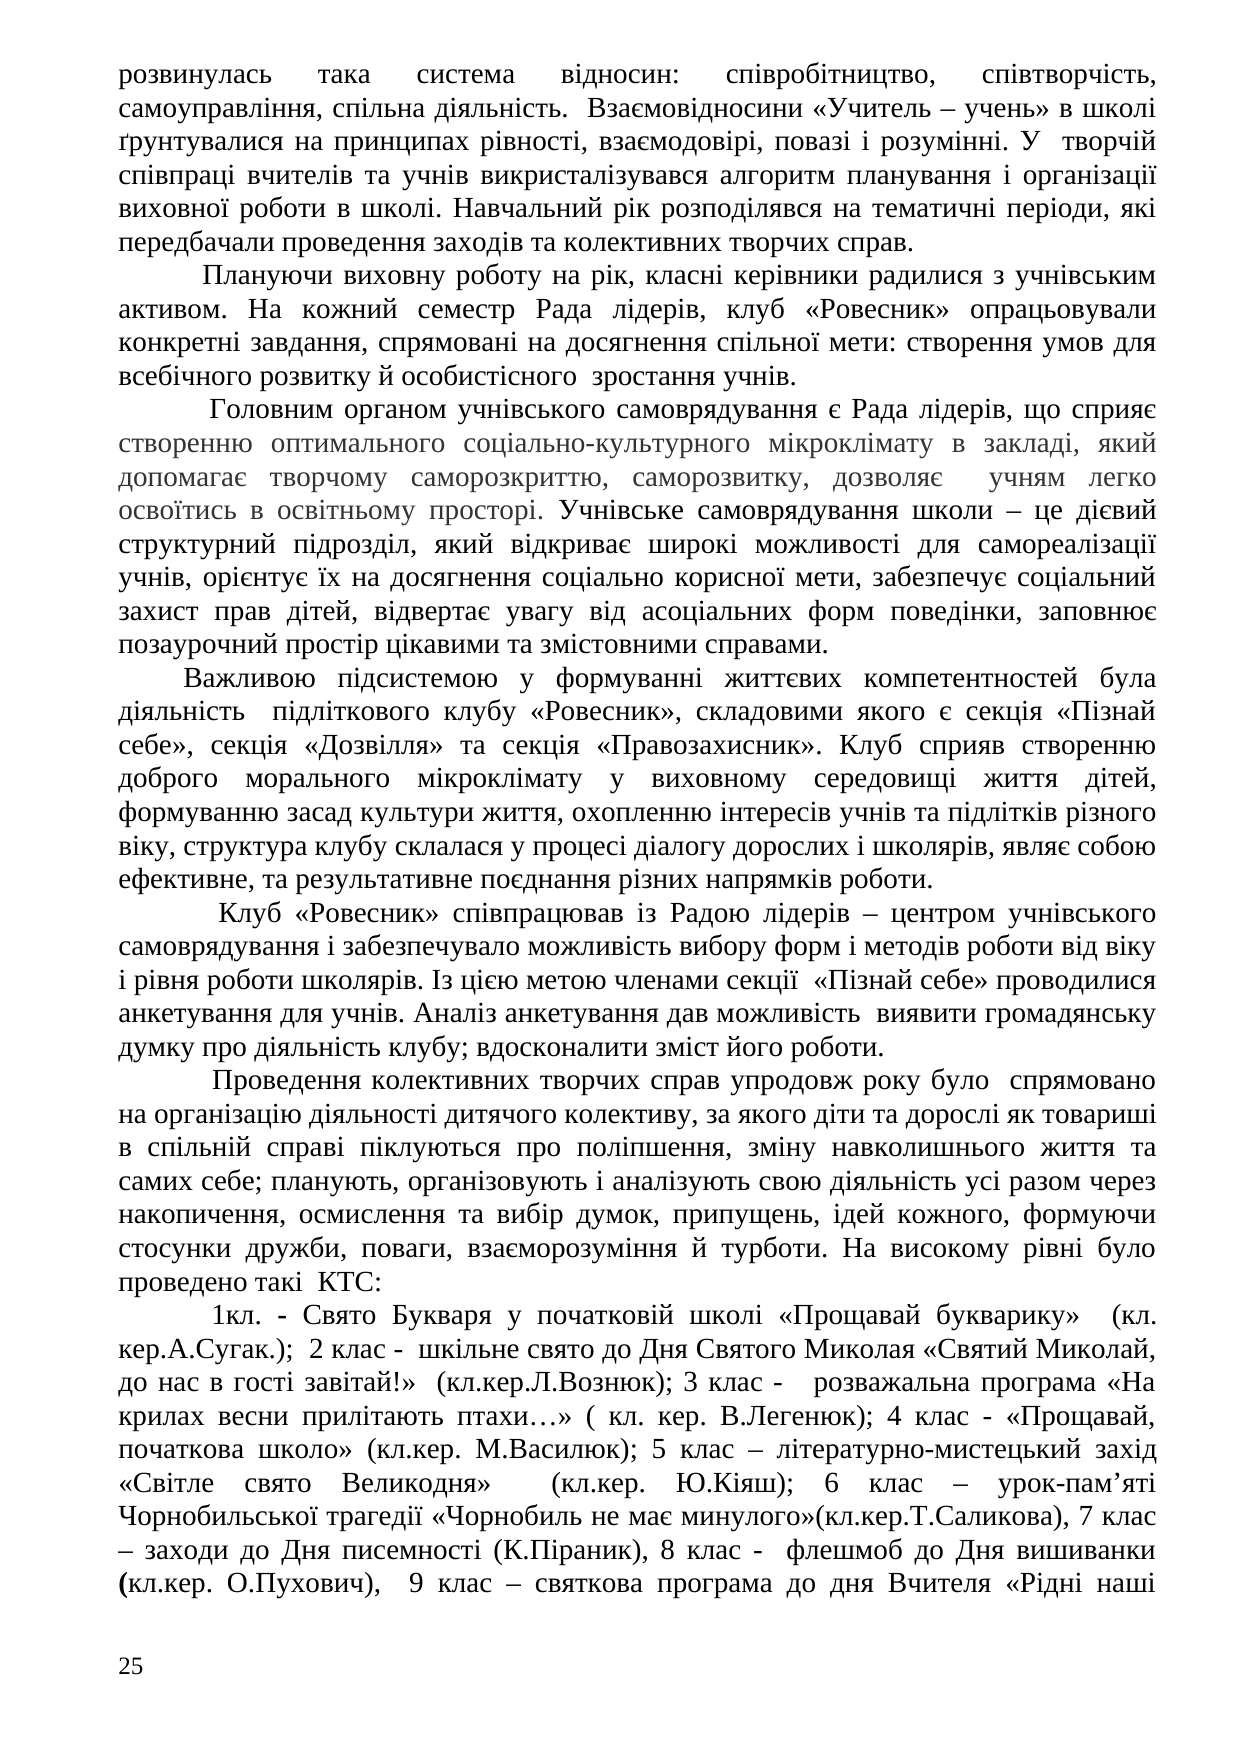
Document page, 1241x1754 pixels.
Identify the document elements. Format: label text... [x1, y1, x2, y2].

text Плануючи виховну роботу на рік, класні керівники радилися з учнівським активом. На кожний семестр Рада лідерів, клуб «Ровесник» опрацьовували конкретні завдання, спрямовані на досягнення спільної мети: створення умов для всебічного розвитку й особистісного зростання учнів. [118, 257, 1157, 392]
text Клуб «Ровесник» співпрацював із Радою лідерів – центром учнівського самоврядування і забезпечувало можливість вибору форм і методів роботи від віку і рівня роботи школярів. Із цією метою членами секції «Пізнай себе» проводилися анкетування для учнів. Аналіз анкетування дав можливість виявити громадянську думку про діяльність клубу; вдосконалити зміст його роботи. [118, 895, 1157, 1062]
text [118, 1297, 1157, 1599]
text Важливою підсистемою у формуванні життєвих компетентностей була діяльність підліткового клубу «Ровесник», складовими якого є секція «Пізнай себе», секція «Дозвілля» та секція «Правозахисник». Клуб сприяв створенню доброго морального мікроклімату у виховному середовищі життя дітей, формуванню засад культури життя, охопленню інтересів учнів та підлітків різного віку, структура клубу склалася у процесі діалогу дорослих і школярів, являє собою ефективне, та результативне поєднання різних напрямків роботи. [118, 660, 1157, 895]
text Проведення колективних творчих справ упродовж року було спрямовано на організацію діяльності дитячого колективу, за якого діти та дорослі як товариші в спільній справі піклуються про поліпшення, зміну навколишнього життя та самих себе; планують, організовують і аналізують свою діяльність усі разом через накопичення, осмислення та вибір думок, припущень, ідей кожного, формуючи стосунки дружби, поваги, взаєморозуміння й турботи. На високому рівні було проведено такі КТС: [118, 1062, 1157, 1297]
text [118, 56, 1157, 257]
text Головним органом учнівського самоврядування є Рада лідерів, що сприяє створенню оптимального соціально-культурного мікроклімату в закладі, який допомагає творчому саморозкриттю, саморозвитку, дозволяє учням легко освоїтись в освітньому просторі. Учнівське самоврядування школи – це дієвий структурний підрозділ, який відкриває широкі можливості для самореалізації учнів, орієнтує їх на досягнення соціально корисної мети, забезпечує соціальний захист прав дітей, відвертає увагу від асоціальних форм поведінки, заповнює позаурочний простір цікавими та змістовними справами. [118, 392, 1157, 660]
